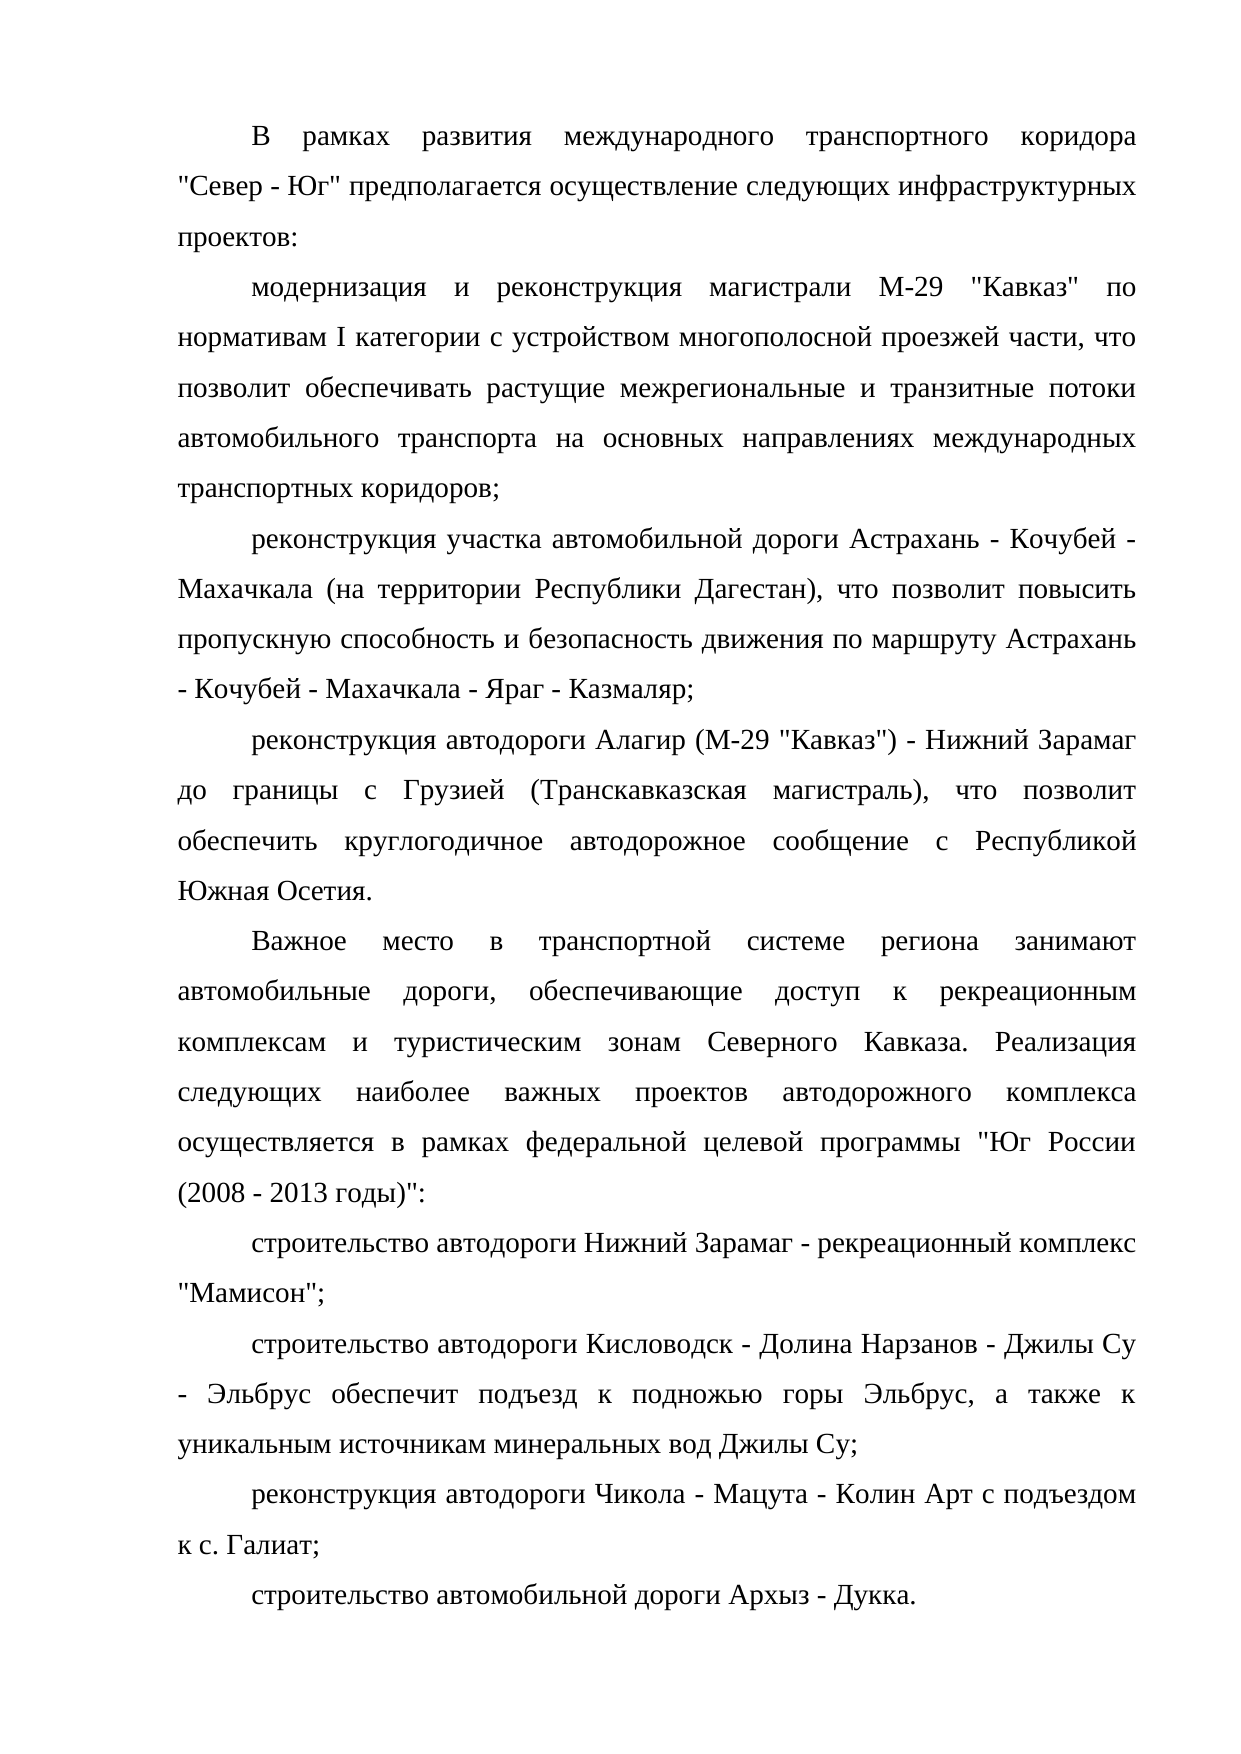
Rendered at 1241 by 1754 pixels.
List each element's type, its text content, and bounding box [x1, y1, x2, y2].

text строительство автомобильной дороги Архыз - Дукка. [177, 1577, 1137, 1611]
text В рамках развития международного транспортного коридора "Север - Юг" предполагается осуществление следующих инфраструктурных проектов: [177, 118, 1137, 252]
text строительство автодороги Кисловодск - Долина Нарзанов - Джилы Су - Эльбрус обеспечит подъезд к подножью горы Эльбрус, а также к уникальным источникам минеральных вод Джилы Су; [177, 1326, 1137, 1460]
text реконструкция автодороги Чикола - Мацута - Колин Арт с подъездом к с. Галиат; [177, 1477, 1137, 1561]
text Важное место в транспортной системе региона занимают автомобильные дороги, обеспечивающие доступ к рекреационным комплексам и туристическим зонам Северного Кавказа. Реализация следующих наиболее важных проектов автодорожного комплекса осуществляется в рамках федеральной целевой программы "Юг России (2008 - 2013 годы)": [177, 923, 1137, 1208]
text реконструкция участка автомобильной дороги Астрахань - Кочубей - Махачкала (на территории Республики Дагестан), что позволит повысить пропускную способность и безопасность движения по маршруту Астрахань - Кочубей - Махачкала - Яраг - Казмаляр; [177, 521, 1137, 705]
text модернизация и реконструкция магистрали М-29 "Кавказ" по нормативам I категории с устройством многополосной проезжей части, что позволит обеспечивать растущие межрегиональные и транзитные потоки автомобильного транспорта на основных направлениях международных транспортных коридоров; [177, 269, 1137, 504]
text реконструкция автодороги Алагир (М-29 "Кавказ") - Нижний Зарамаг до границы с Грузией (Транскавказская магистраль), что позволит обеспечить круглогодичное автодорожное сообщение с Республикой Южная Осетия. [177, 722, 1137, 906]
text строительство автодороги Нижний Зарамаг - рекреационный комплекс "Мамисон"; [177, 1225, 1137, 1309]
